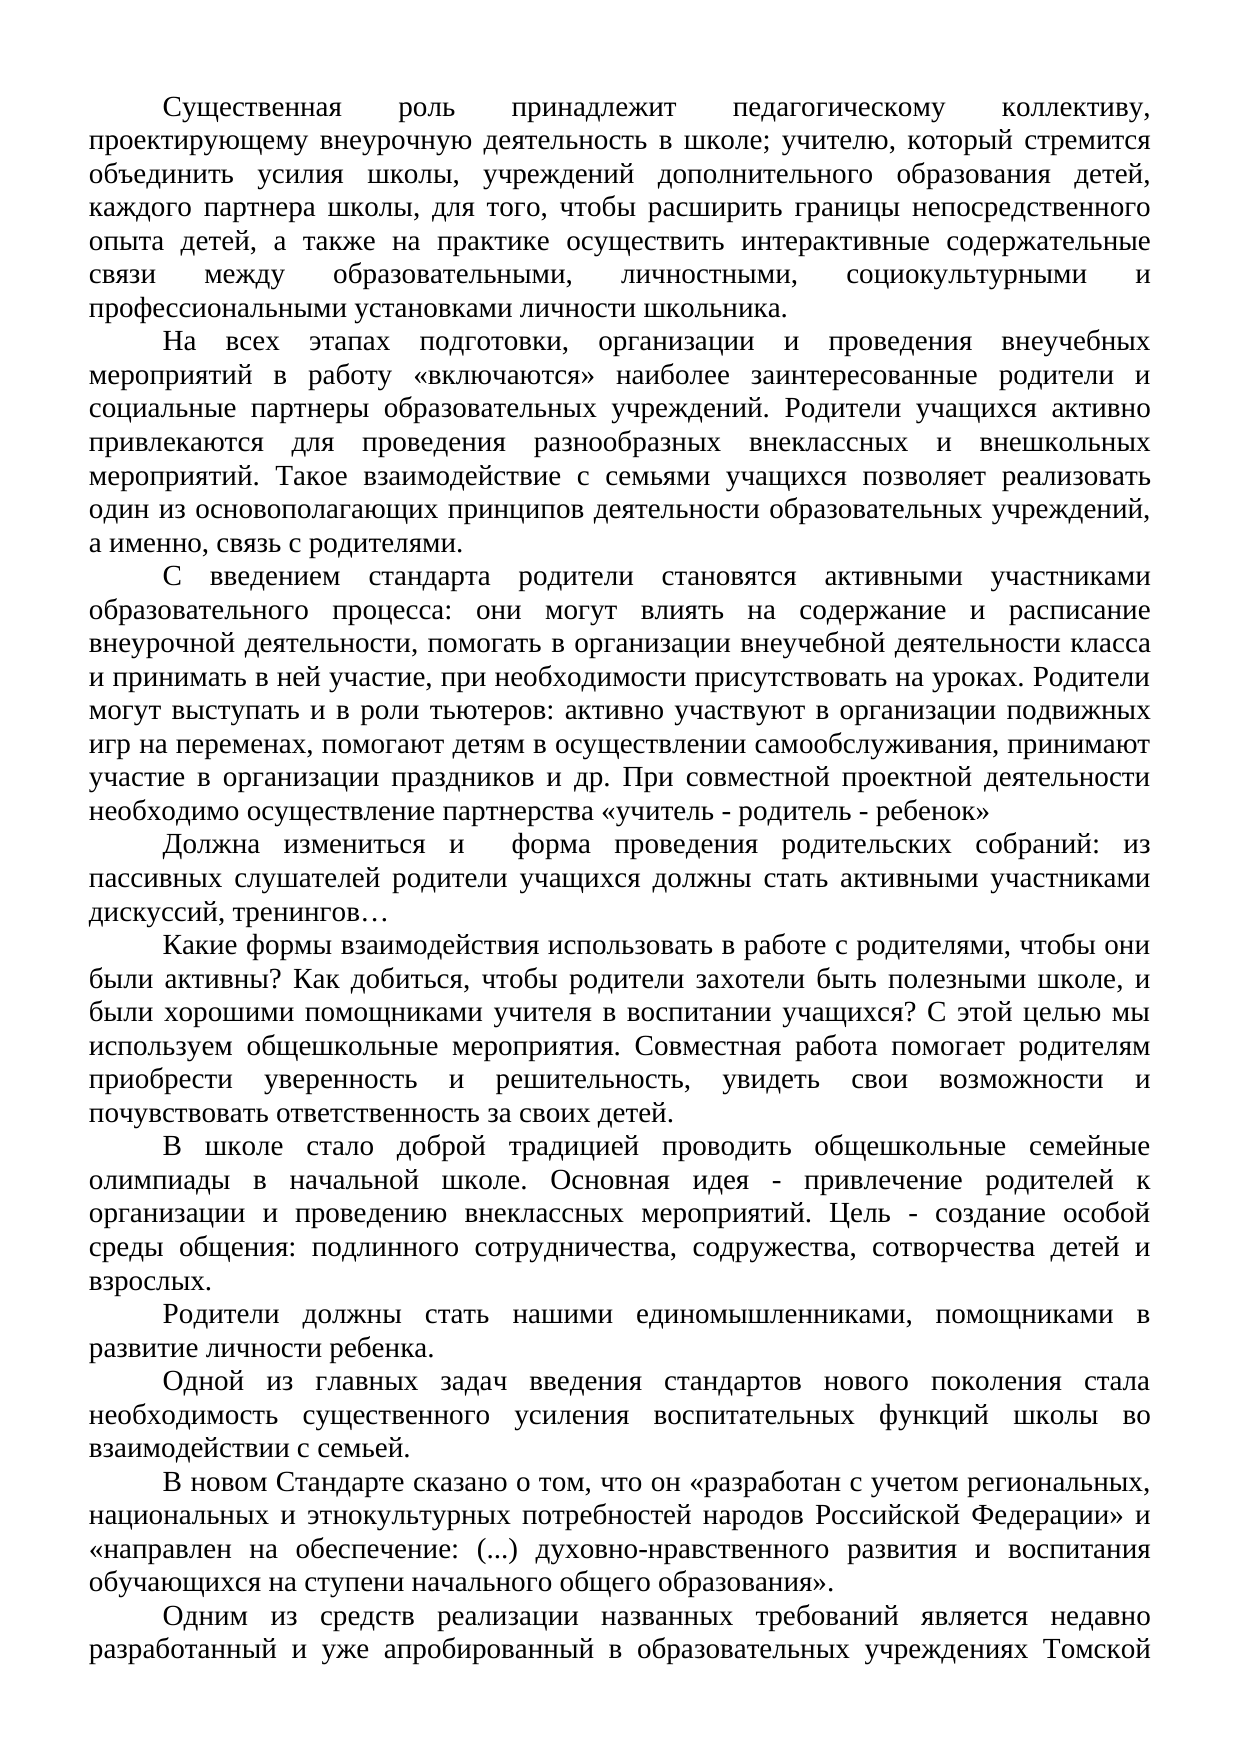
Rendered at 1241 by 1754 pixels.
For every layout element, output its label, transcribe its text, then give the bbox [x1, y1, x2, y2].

text Одной из главных задач введения стандартов нового поколения стала необходимость существенного усиления воспитательных функций школы во взаимодействии с семьей. [89, 1363, 1152, 1464]
text На всех этапах подготовки, организации и проведения внеучебных мероприятий в работу «включаются» наиболее заинтересованные родители и социальные партнеры образовательных учреждений. Родители учащихся активно привлекаются для проведения разнообразных внеклассных и внешкольных мероприятий. Такое взаимодействие с семьями учащихся позволяет реализовать один из основополагающих принципов деятельности образовательных учреждений, а именно, связь с родителями. [89, 323, 1152, 558]
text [89, 1598, 1152, 1665]
text В новом Стандарте сказано о том, что он «разработан с учетом региональных, национальных и этнокультурных потребностей народов Российской Федерации» и «направлен на обеспечение: (...) духовно-нравственного развития и воспитания обучающихся на ступени начального общего образования». [89, 1464, 1152, 1598]
text Какие формы взаимодействия использовать в работе с родителями, чтобы они были активны? Как добиться, чтобы родители захотели быть полезными школе, и были хорошими помощниками учителя в воспитании учащихся? С этой целью мы используем общешкольные мероприятия. Совместная работа помогает родителям приобрести уверенность и решительность, увидеть свои возможности и почувствовать ответственность за своих детей. [89, 927, 1152, 1128]
text С введением стандарта родители становятся активными участниками образовательного процесса: они могут влиять на содержание и расписание внеурочной деятельности, помогать в организации внеучебной деятельности класса и принимать в ней участие, при необходимости присутствовать на уроках. Родители могут выступать и в роли тьютеров: активно участвуют в организации подвижных игр на переменах, помогают детям в осуществлении самообслуживания, принимают участие в организации праздников и др. При совместной проектной деятельности необходимо осуществление партнерства «учитель - родитель - ребенок» [89, 558, 1152, 827]
text Должна измениться и форма проведения родительских собраний: из пассивных слушателей родители учащихся должны стать активными участниками дискуссий, тренингов… [89, 827, 1152, 927]
text В школе стало доброй традицией проводить общешкольные семейные олимпиады в начальной школе. Основная идея - привлечение родителей к организации и проведению внеклассных мероприятий. Цель - создание особой среды общения: подлинного сотрудничества, содружества, сотворчества детей и взрослых. [89, 1128, 1152, 1296]
text Существенная роль принадлежит педагогическому коллективу, проектирующему внеурочную деятельность в школе; учителю, который стремится объединить усилия школы, учреждений дополнительного образования детей, каждого партнера школы, для того, чтобы расширить границы непосредственного опыта детей, а также на практике осуществить интерактивные содержательные связи между образовательными, личностными, социокультурными и профессиональными установками личности школьника. [89, 89, 1152, 323]
text Родители должны стать нашими единомышленниками, помощниками в развитие личности ребенка. [89, 1296, 1152, 1363]
